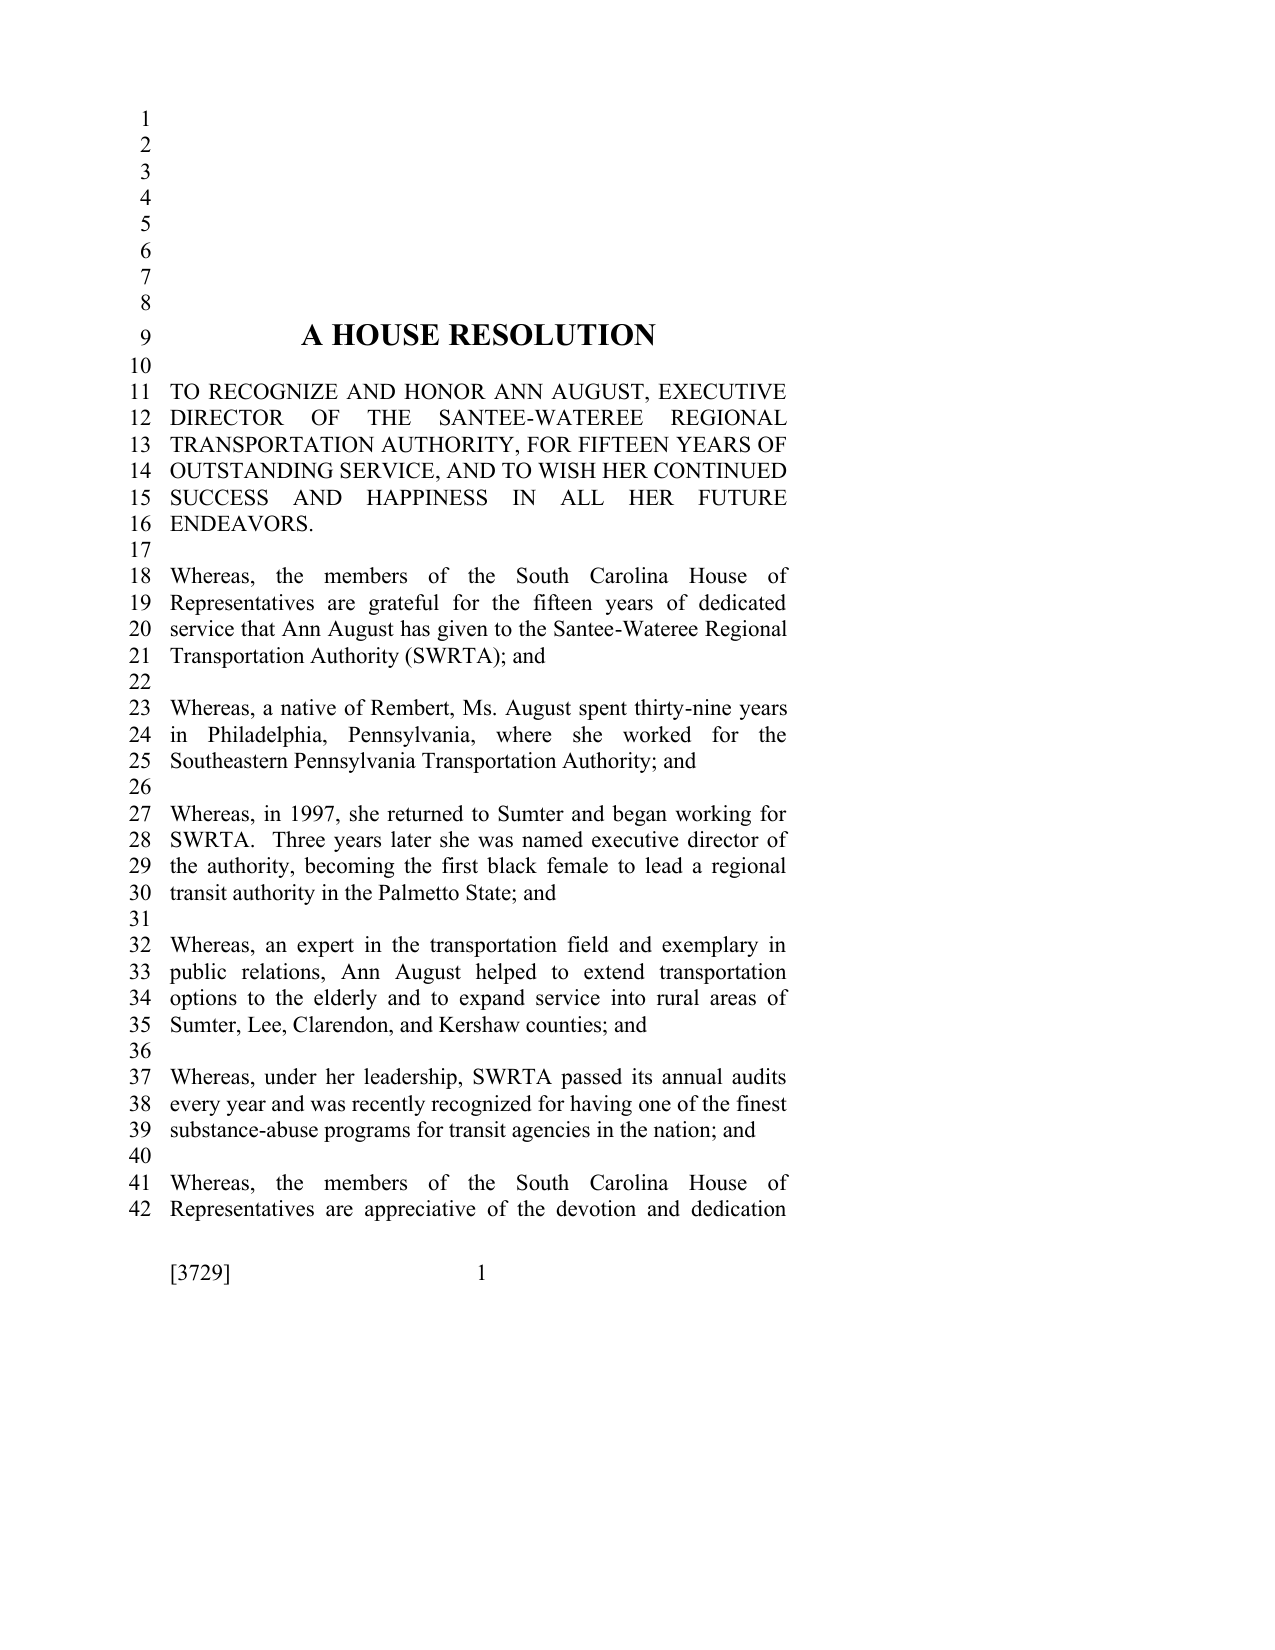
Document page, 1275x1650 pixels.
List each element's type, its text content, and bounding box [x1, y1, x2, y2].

text Whereas, an expert in the transportation field and exemplary in public relations, Ann August helped to extend transportation options to the elderly and to expand service into rural areas of Sumter, Lee, Clarendon, and Kershaw counties; and [169, 932, 787, 1037]
text Whereas, the members of the South Carolina House of Representatives are grateful for the fifteen years of dedicated service that Ann August has given to the Santee-Wateree Regional Transportation Authority (SWRTA); and [169, 563, 787, 668]
text A HOUSE RESOLUTION [169, 316, 787, 352]
text Whereas, in 1997, she returned to Sumter and began working for SWRTA. Three years later she was named executive director of the authority, becoming the first black female to lead a regional transit authority in the Palmetto State; and [169, 800, 787, 905]
text Whereas, under her leadership, SWRTA passed its annual audits every year and was recently recognized for having one of the finest substance-abuse programs for transit agencies in the nation; and [169, 1063, 787, 1142]
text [169, 1169, 787, 1221]
text Whereas, a native of Rembert, Ms. August spent thirty-nine years in Philadelphia, Pennsylvania, where she worked for the Southeastern Pennsylvania Transportation Authority; and [169, 694, 787, 773]
text TO RECOGNIZE AND HONOR ANN AUGUST, EXECUTIVE DIRECTOR OF THE SANTEE-WATEREE REGIONAL TRANSPORTATION AUTHORITY, FOR FIFTEEN YEARS OF OUTSTANDING SERVICE, AND TO WISH HER CONTINUED SUCCESS AND HAPPINESS IN ALL HER FUTURE ENDEAVORS. [169, 378, 787, 536]
